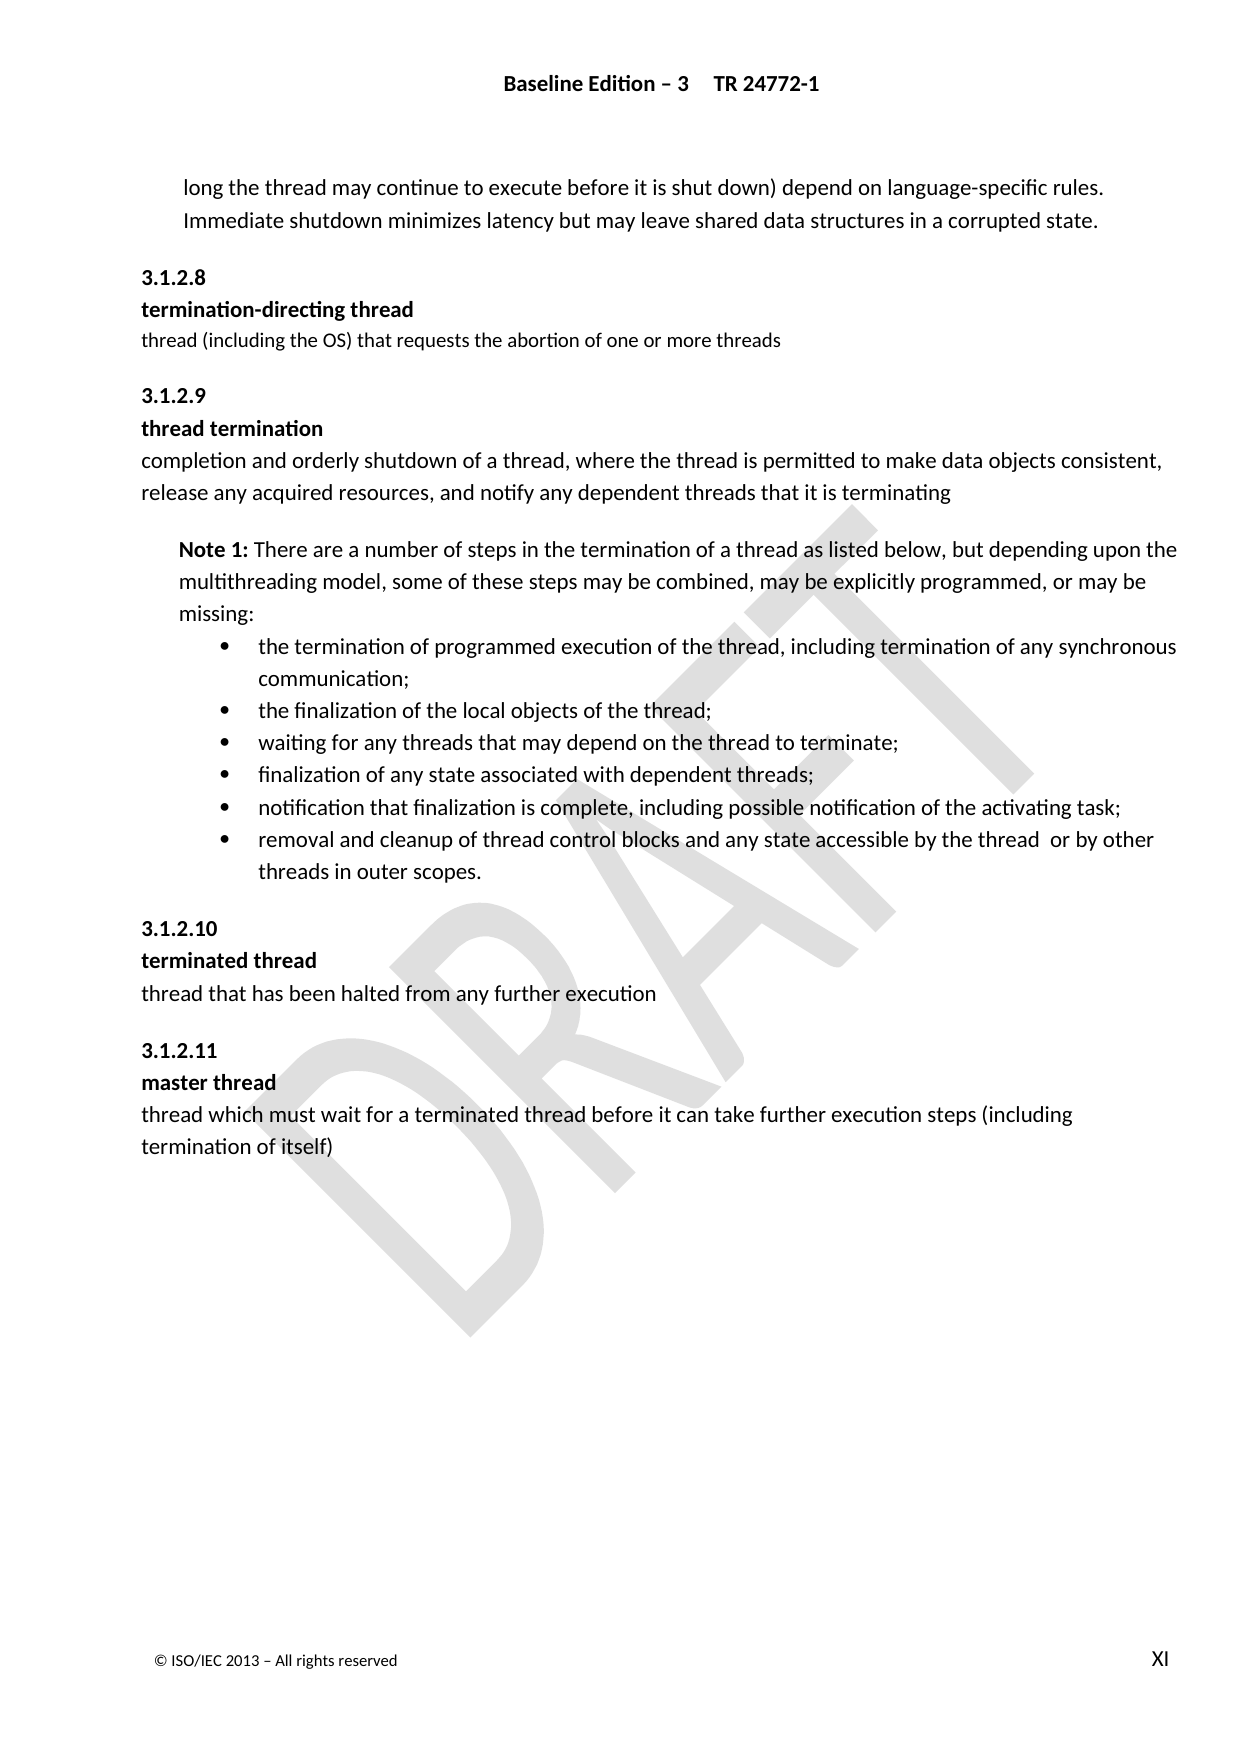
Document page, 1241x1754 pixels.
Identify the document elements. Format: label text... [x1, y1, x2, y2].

text master thread [141, 1068, 1182, 1096]
text termination-directing thread [141, 295, 1182, 323]
list waiting for any threads that may depend on the thread to terminate; [221, 728, 1182, 756]
text terminated thread [141, 946, 1182, 974]
text 3.1.2.9 [141, 381, 1182, 409]
text thread that has been halted from any further execution [141, 979, 1182, 1007]
text thread which must wait for a terminated thread before it can take further execution steps (including termination of itself) [141, 1100, 1182, 1160]
text 3.1.2.11 [141, 1036, 1182, 1064]
text 3.1.2.8 [141, 263, 1182, 291]
list removal and cleanup of thread control blocks and any state accessible by the thread or by other threads in outer scopes. [221, 825, 1182, 885]
list finalization of any state associated with dependent threads; [221, 761, 1182, 788]
text Note 1: There are a number of steps in the termination of a thread as listed below, but depending upon the multithreading model, some of these steps may be combined, may be explicitly programmed, or may be missing: [178, 535, 1182, 628]
text 3.1.2.10 [141, 914, 1182, 942]
list notification that finalization is complete, including possible notification of the activating task; [221, 793, 1182, 821]
list the finalization of the local objects of the thread; [221, 696, 1182, 724]
list the termination of programmed execution of the thread, including termination of any synchronous communication; [221, 632, 1182, 692]
text thread (including the OS) that requests the abortion of one or more threads [141, 327, 1182, 353]
text thread termination [141, 414, 1182, 442]
text completion and orderly shutdown of a thread, where the thread is permitted to make data objects consistent, release any acquired resources, and notify any dependent threads that it is terminating [141, 446, 1182, 506]
